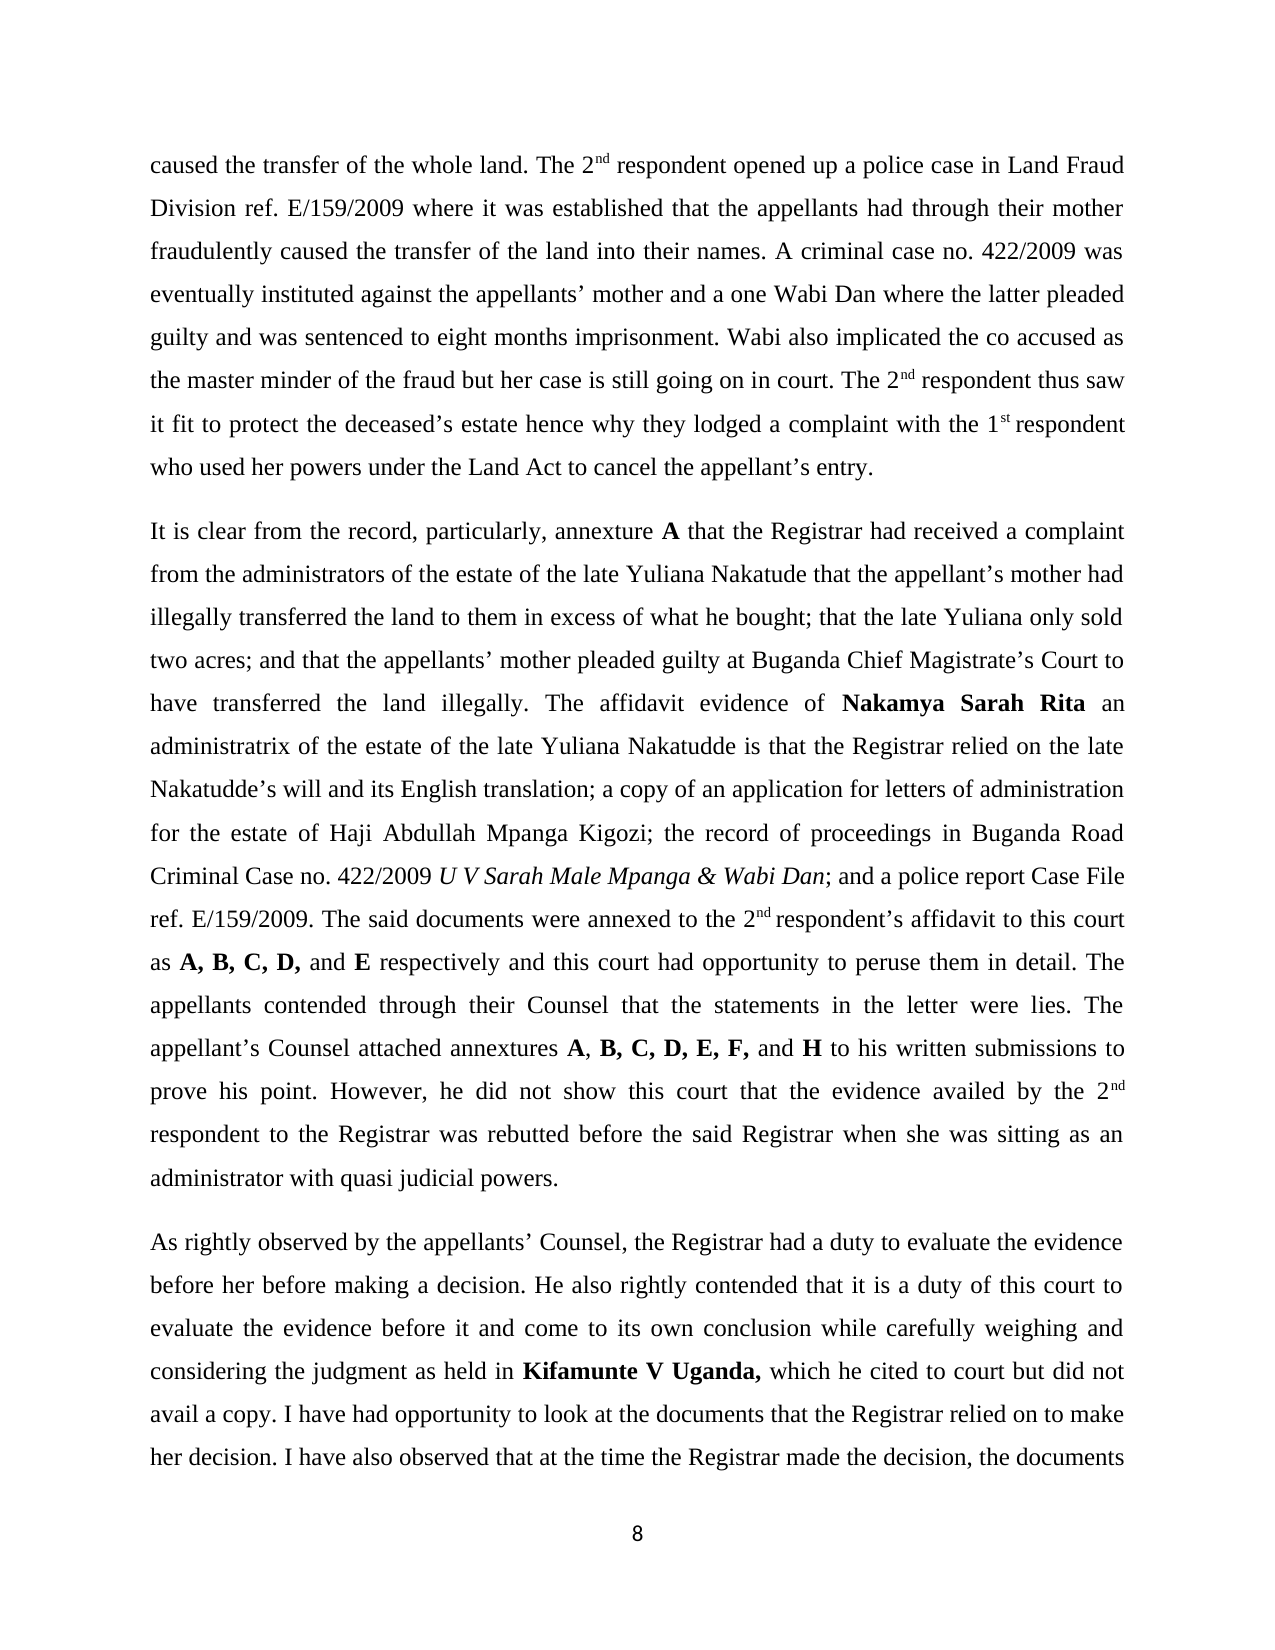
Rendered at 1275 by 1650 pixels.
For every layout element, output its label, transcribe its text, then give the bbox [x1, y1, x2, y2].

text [150, 1227, 1125, 1471]
text It is clear from the record, particularly, annexture A that the Registrar had received a complaint from the administrators of the estate of the late Yuliana Nakatude that the appellant’s mother had illegally transferred the land to them in excess of what he bought; that the late Yuliana only sold two acres; and that the appellants’ mother pleaded guilty at Buganda Chief Magistrate’s Court to have transferred the land illegally. The affidavit evidence of Nakamya Sarah Rita an administratrix of the estate of the late Yuliana Nakatudde is that the Registrar relied on the late Nakatudde’s will and its English translation; a copy of an application for letters of administration for the estate of Haji Abdullah Mpanga Kigozi; the record of proceedings in Buganda Road Criminal Case no. 422/2009 U V Sarah Male Mpanga & Wabi Dan; and a police report Case File ref. E/159/2009. The said documents were annexed to the 2nd respondent’s affidavit to this court as A, B, C, D, and E respectively and this court had opportunity to peruse them in detail. The appellants contended through their Counsel that the statements in the letter were lies. The appellant’s Counsel attached annextures A, B, C, D, E, F, and H to his written submissions to prove his point. However, he did not show this court that the evidence availed by the 2nd respondent to the Registrar was rebutted before the said Registrar when she was sitting as an administrator with quasi judicial powers. [150, 516, 1125, 1191]
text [150, 150, 1125, 481]
